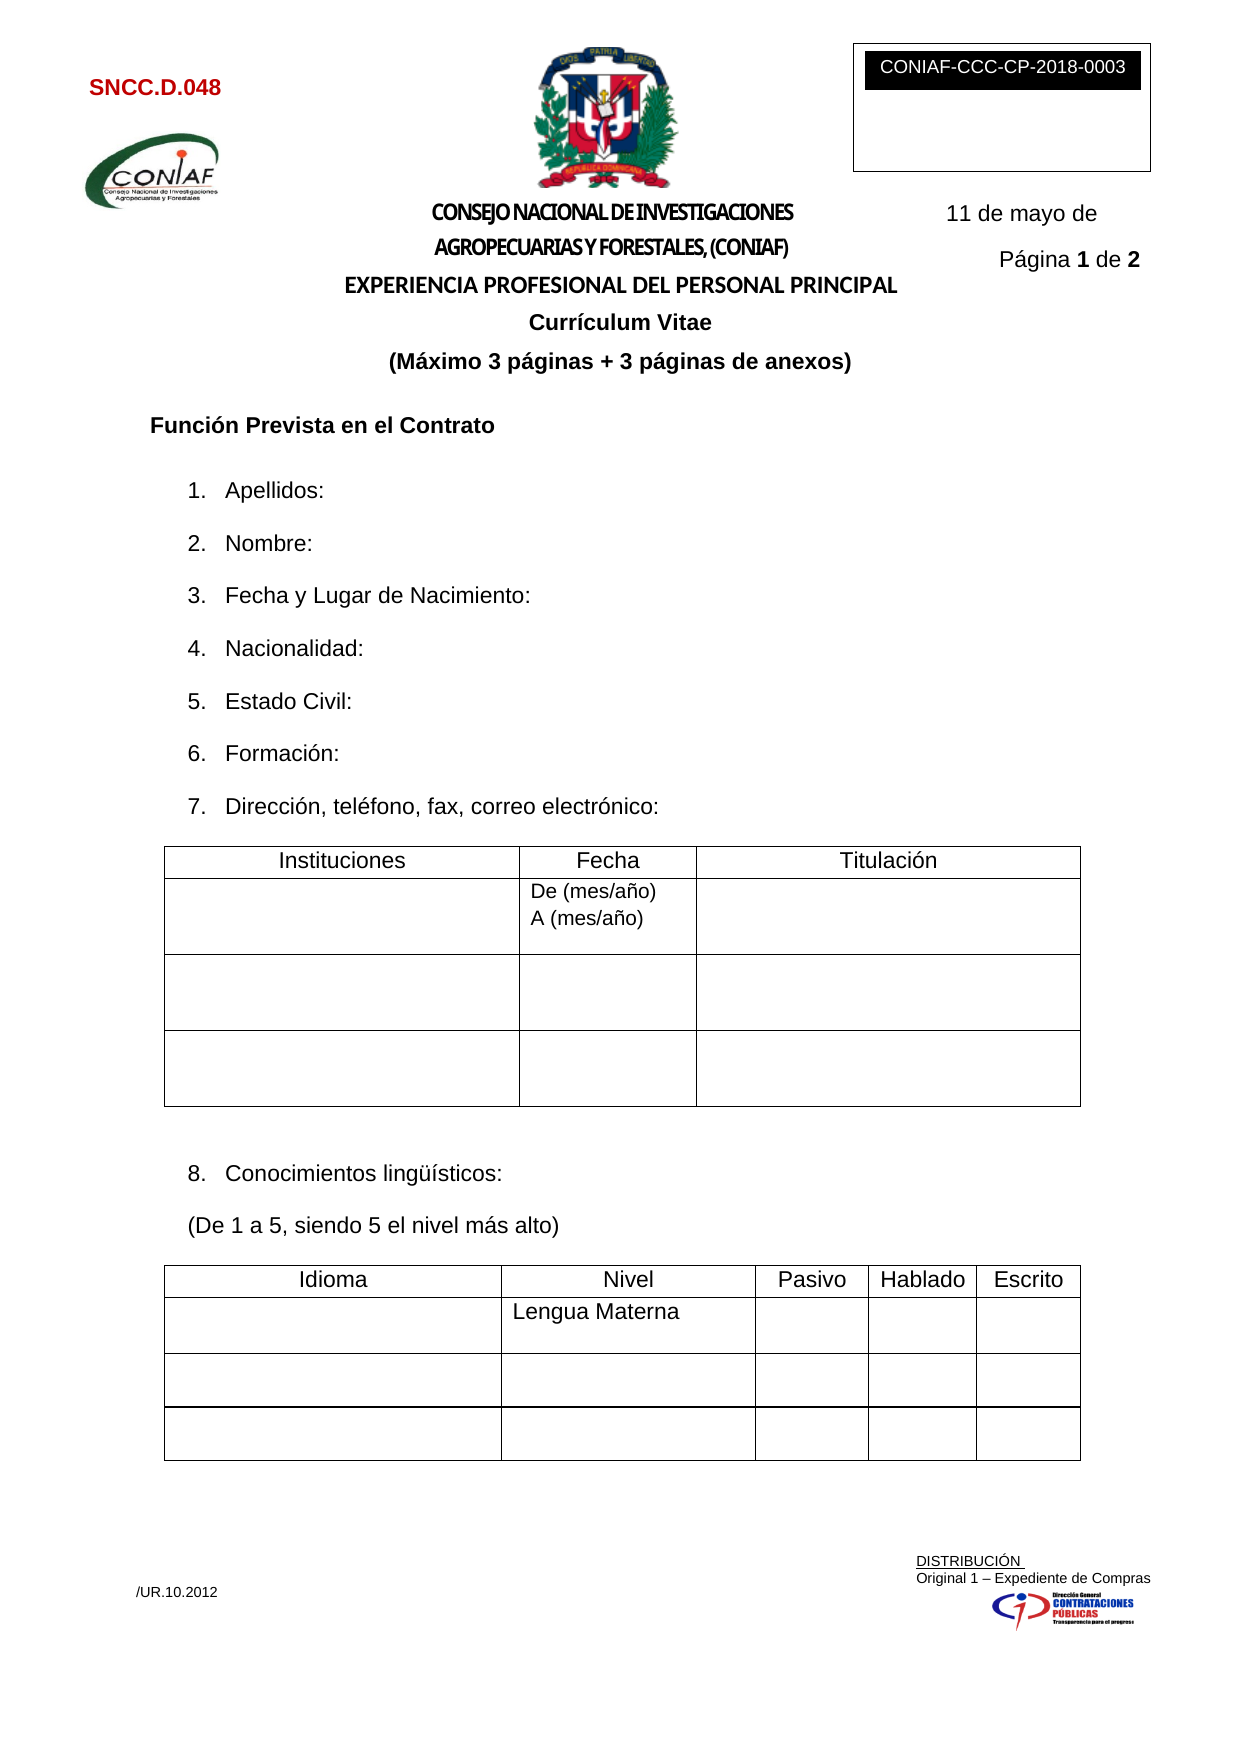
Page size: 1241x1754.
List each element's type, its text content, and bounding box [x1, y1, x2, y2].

table_cell [697, 879, 1080, 954]
table_cell [977, 1298, 1080, 1353]
table_cell [520, 1031, 696, 1106]
table_cell [869, 1408, 976, 1460]
text (De 5, siendo 5 el nivel más alto) [187, 1212, 1090, 1239]
table_cell [697, 1031, 1080, 1106]
table_header Nivel [502, 1266, 755, 1297]
table_cell [165, 879, 519, 954]
table_cell [502, 1354, 755, 1406]
table_header Escrito [977, 1266, 1080, 1297]
table_cell Lengua Materna [502, 1298, 755, 1353]
table_cell [869, 1354, 976, 1406]
list Nacionalidad: [187, 635, 1090, 661]
table_header Pasivo [756, 1266, 868, 1297]
table_header Titulación [697, 847, 1080, 877]
table_cell [756, 1354, 868, 1406]
table_cell [697, 955, 1080, 1030]
table_header Idioma [165, 1266, 501, 1297]
picture [992, 1592, 1134, 1631]
list Estado Civil: [187, 688, 1090, 714]
picture [533, 47, 679, 188]
list Fecha y Lugar de Nacimiento: [187, 582, 1090, 609]
table_header Fecha [520, 847, 696, 877]
list Nombre: [187, 529, 1090, 556]
text Función Prevista en el Contrato [150, 412, 1090, 439]
table_cell [165, 1298, 501, 1353]
table_cell [977, 1354, 1080, 1406]
table_header Hablado [869, 1266, 976, 1297]
picture [81, 131, 221, 211]
list Conocimientos lingüísticos: [187, 1160, 1090, 1186]
table_cell [869, 1298, 976, 1353]
table_cell [165, 1031, 519, 1106]
list Formación: [187, 740, 1090, 767]
table_cell [977, 1408, 1080, 1460]
table_cell [756, 1408, 868, 1460]
table_cell [165, 1354, 501, 1406]
list Dirección, teléfono, fax, correo electrónico: [187, 793, 1090, 819]
table_cell [502, 1408, 755, 1460]
text (Máximo 3 páginas + 3 páginas de anexos) [150, 348, 1090, 374]
table_cell [756, 1298, 868, 1353]
text Currículum Vitae [150, 308, 1090, 335]
table_cell [165, 1408, 501, 1460]
table_header Instituciones [165, 847, 519, 877]
table_cell De (mes/año) A (mes/año) [520, 879, 696, 954]
table_cell [165, 955, 519, 1030]
table_cell [520, 955, 696, 1030]
list Apellidos: [187, 477, 1090, 503]
